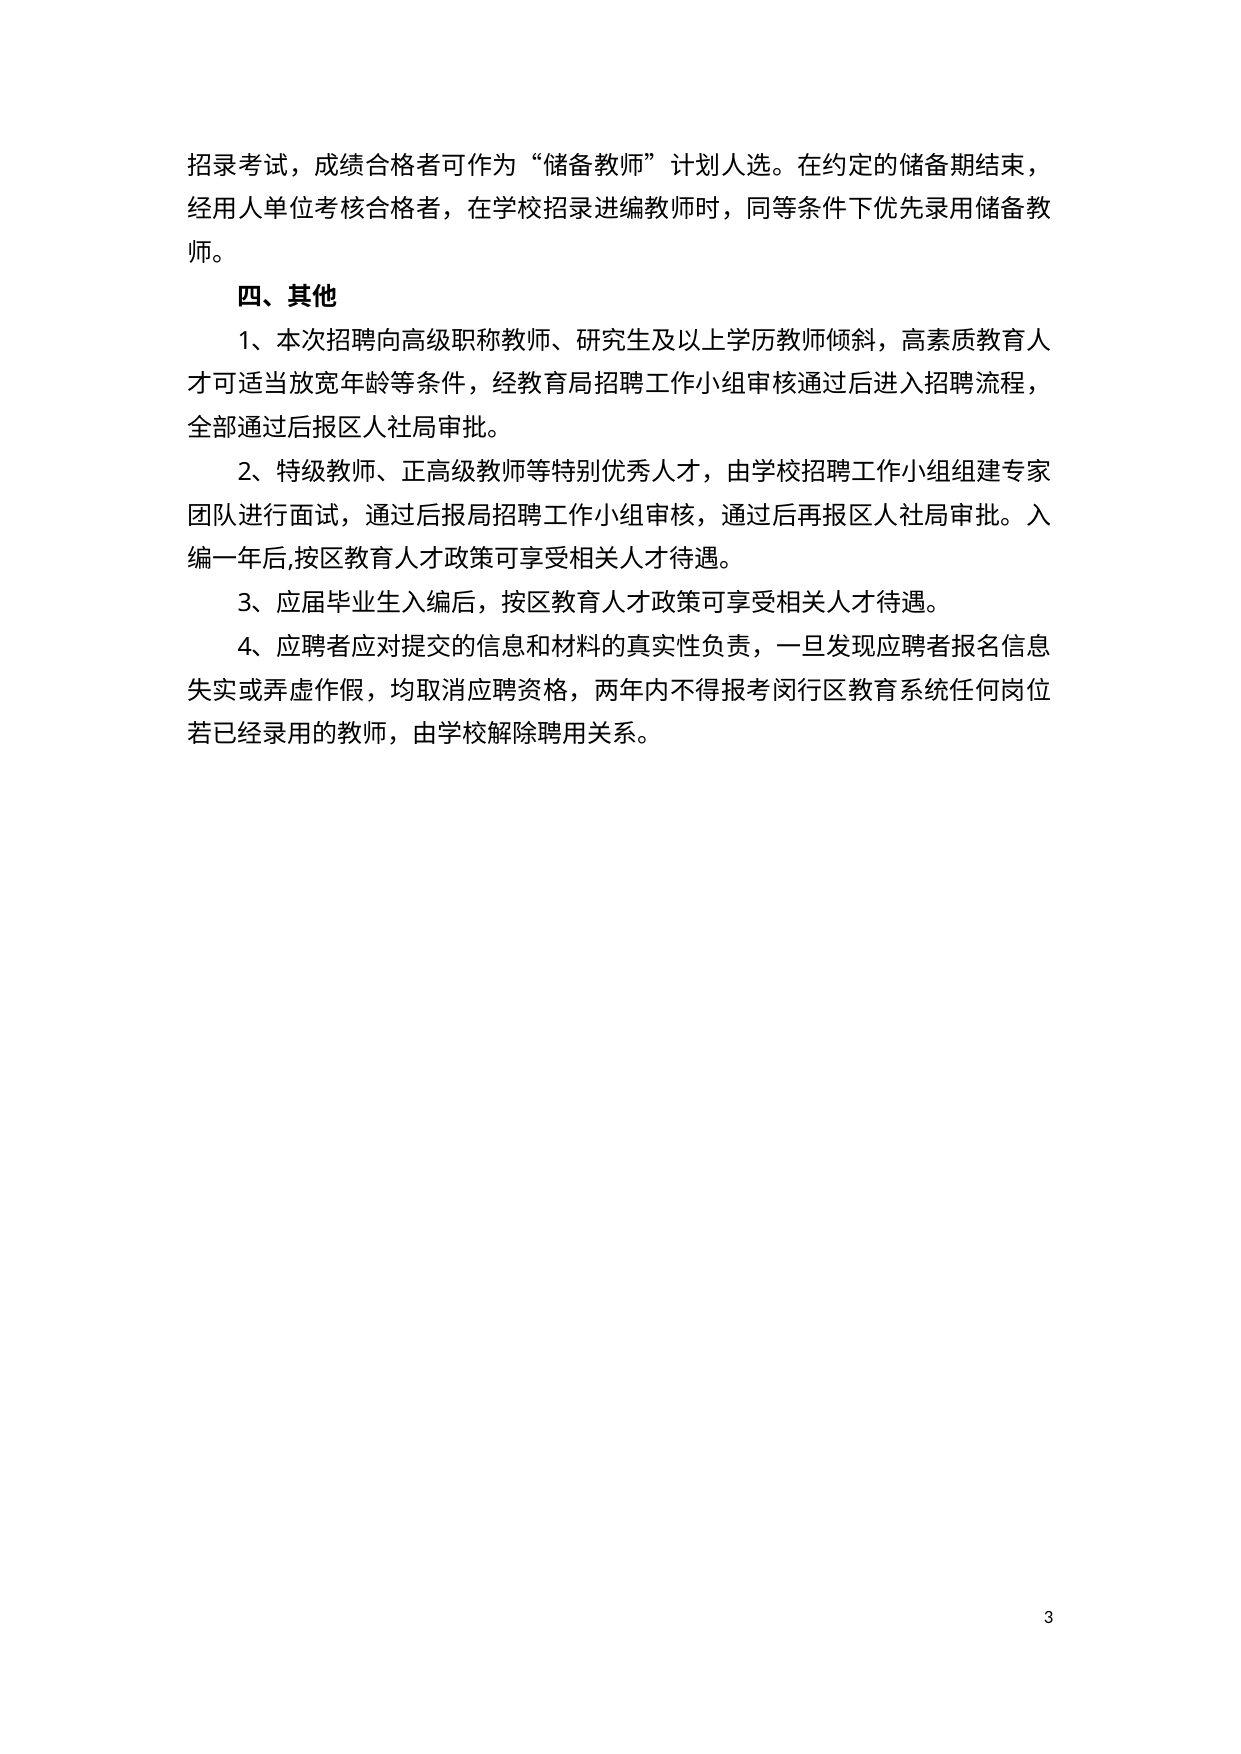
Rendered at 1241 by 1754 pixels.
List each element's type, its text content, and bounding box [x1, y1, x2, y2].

text 3、应届毕业生入编后，按区教育人才政策可享受相关人才待遇。 [187, 577, 1053, 620]
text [187, 139, 1053, 270]
text 2、特级教师、正高级教师等特别优秀人才，由学校招聘工作小组组建专家团队进行面试，通过后报局招聘工作小组审核，通过后再报区人社局审批。入编一年后,按区教育人才政策可享受相关人才待遇。 [187, 445, 1053, 577]
text 四、其他 [187, 270, 1053, 314]
text 1、本次招聘向高级职称教师、研究生及以上学历教师倾斜，高素质教育人才可适当放宽年龄等条件，经教育局招聘工作小组审核通过后进入招聘流程，全部通过后报区人社局审批。 [187, 314, 1053, 445]
text 4、应聘者应对提交的信息和材料的真实性负责，一旦发现应聘者报名信息失实或弄虚作假，均取消应聘资格，两年内不得报考闵行区教育系统任何岗位；若已经录用的教师，由学校解除聘用关系。 [187, 620, 1053, 752]
